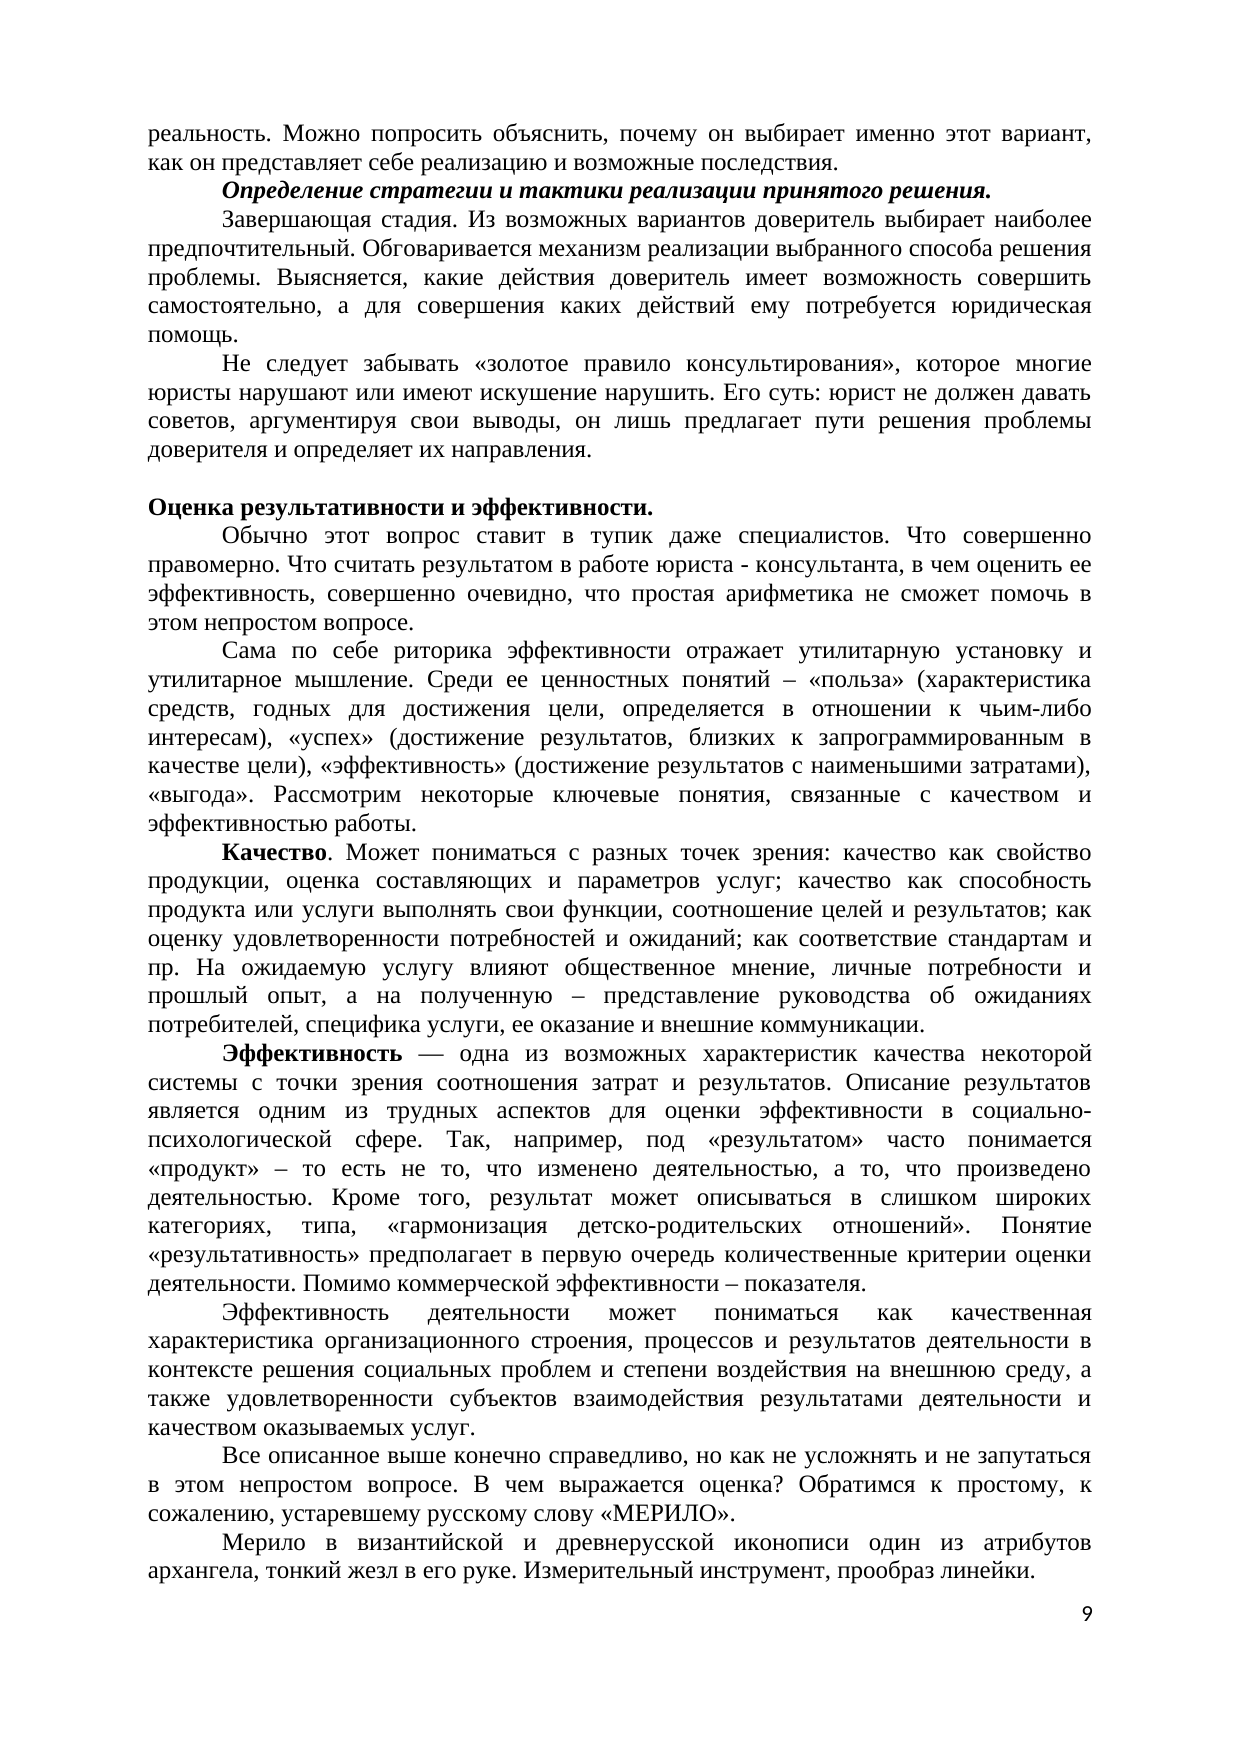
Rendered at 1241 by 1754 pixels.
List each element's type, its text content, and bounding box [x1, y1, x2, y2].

text Сама по себе риторика эффективности отражает утилитарную установку и утилитарное мышление. Среди ее ценностных понятий – «польза» (характеристика средств, годных для достижения цели, определяется в отношении к чьим-либо интересам), «успех» (достижение результатов, близких к запрограммированным в качестве цели), «эффективность» (достижение результатов с наименьшими затратами), «выгода». Рассмотрим некоторые ключевые понятия, связанные с качеством и эффективностью работы. [148, 636, 1092, 837]
text Завершающая стадия. Из возможных вариантов доверитель выбирает наиболее предпочтительный. Обговаривается механизм реализации выбранного способа решения проблемы. Выясняется, какие действия доверитель имеет возможность совершить самостоятельно, а для совершения каких действий ему потребуется юридическая помощь. [148, 204, 1092, 348]
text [148, 118, 1092, 176]
text Эффективность деятельности может пониматься как качественная характеристика организационного строения, процессов и результатов деятельности в контексте решения социальных проблем и степени воздействия на внешнюю среду, а также удовлетворенности субъектов взаимодействия результатами деятельности и качеством оказываемых услуг. [148, 1297, 1092, 1441]
text Эффективность — одна из возможных характеристик качества некоторой системы с точки зрения соотношения затрат и результатов. Описание результатов является одним из трудных аспектов для оценки эффективности в социально-психологической сфере. Так, например, под «результатом» часто понимается «продукт» – то есть не то, что изменено деятельностью, а то, что произведено деятельностью. Кроме того, результат может описываться в слишком широких категориях, типа, «гармонизация детско-родительских отношений». Понятие «результативность» предполагает в первую очередь количественные критерии оценки деятельности. Помимо коммерческой эффективности – показателя. [148, 1038, 1092, 1297]
subtitle Оценка результативности и эффективности. [148, 492, 1092, 521]
list Обычно этот вопрос ставит в тупик даже специалистов. Что совершенно правомерно. Что считать результатом в работе юриста - консультанта, в чем оценить ее эффективность, совершенно очевидно, что простая арифметика не сможет помочь в этом непростом вопросе. [148, 521, 1092, 636]
list Мерило в византийской и древнерусской иконописи один из атрибутов архангела, тонкий жезл в его руке. Измерительный инструмент, прообраз линейки. [148, 1527, 1092, 1584]
text Не следует забывать «золотое правило консультирования», которое многие юристы нарушают или имеют искушение нарушить. Его суть: юрист не должен давать советов, аргументируя свои выводы, он лишь предлагает пути решения проблемы доверителя и определяет их направления. [148, 348, 1092, 463]
list Все описанное выше конечно справедливо, но как не усложнять и не запутаться в этом непростом вопросе. В чем выражается оценка? Обратимся к простому, к сожалению, устаревшему русскому слову «МЕРИЛО». [148, 1441, 1092, 1527]
text Качество. Может пониматься с разных точек зрения: качество как свойство продукции, оценка составляющих и параметров услуг; качество как способность продукта или услуги выполнять свои функции, соотношение целей и результатов; как оценку удовлетворенности потребностей и ожиданий; как соответствие стандартам и пр. На ожидаемую услугу влияют общественное мнение, личные потребности и прошлый опыт, а на полученную – представление руководства об ожиданиях потребителей, специфика услуги, ее оказание и внешние коммуникации. [148, 837, 1092, 1038]
text Определение стратегии и тактики реализации принятого решения. [148, 176, 1092, 204]
